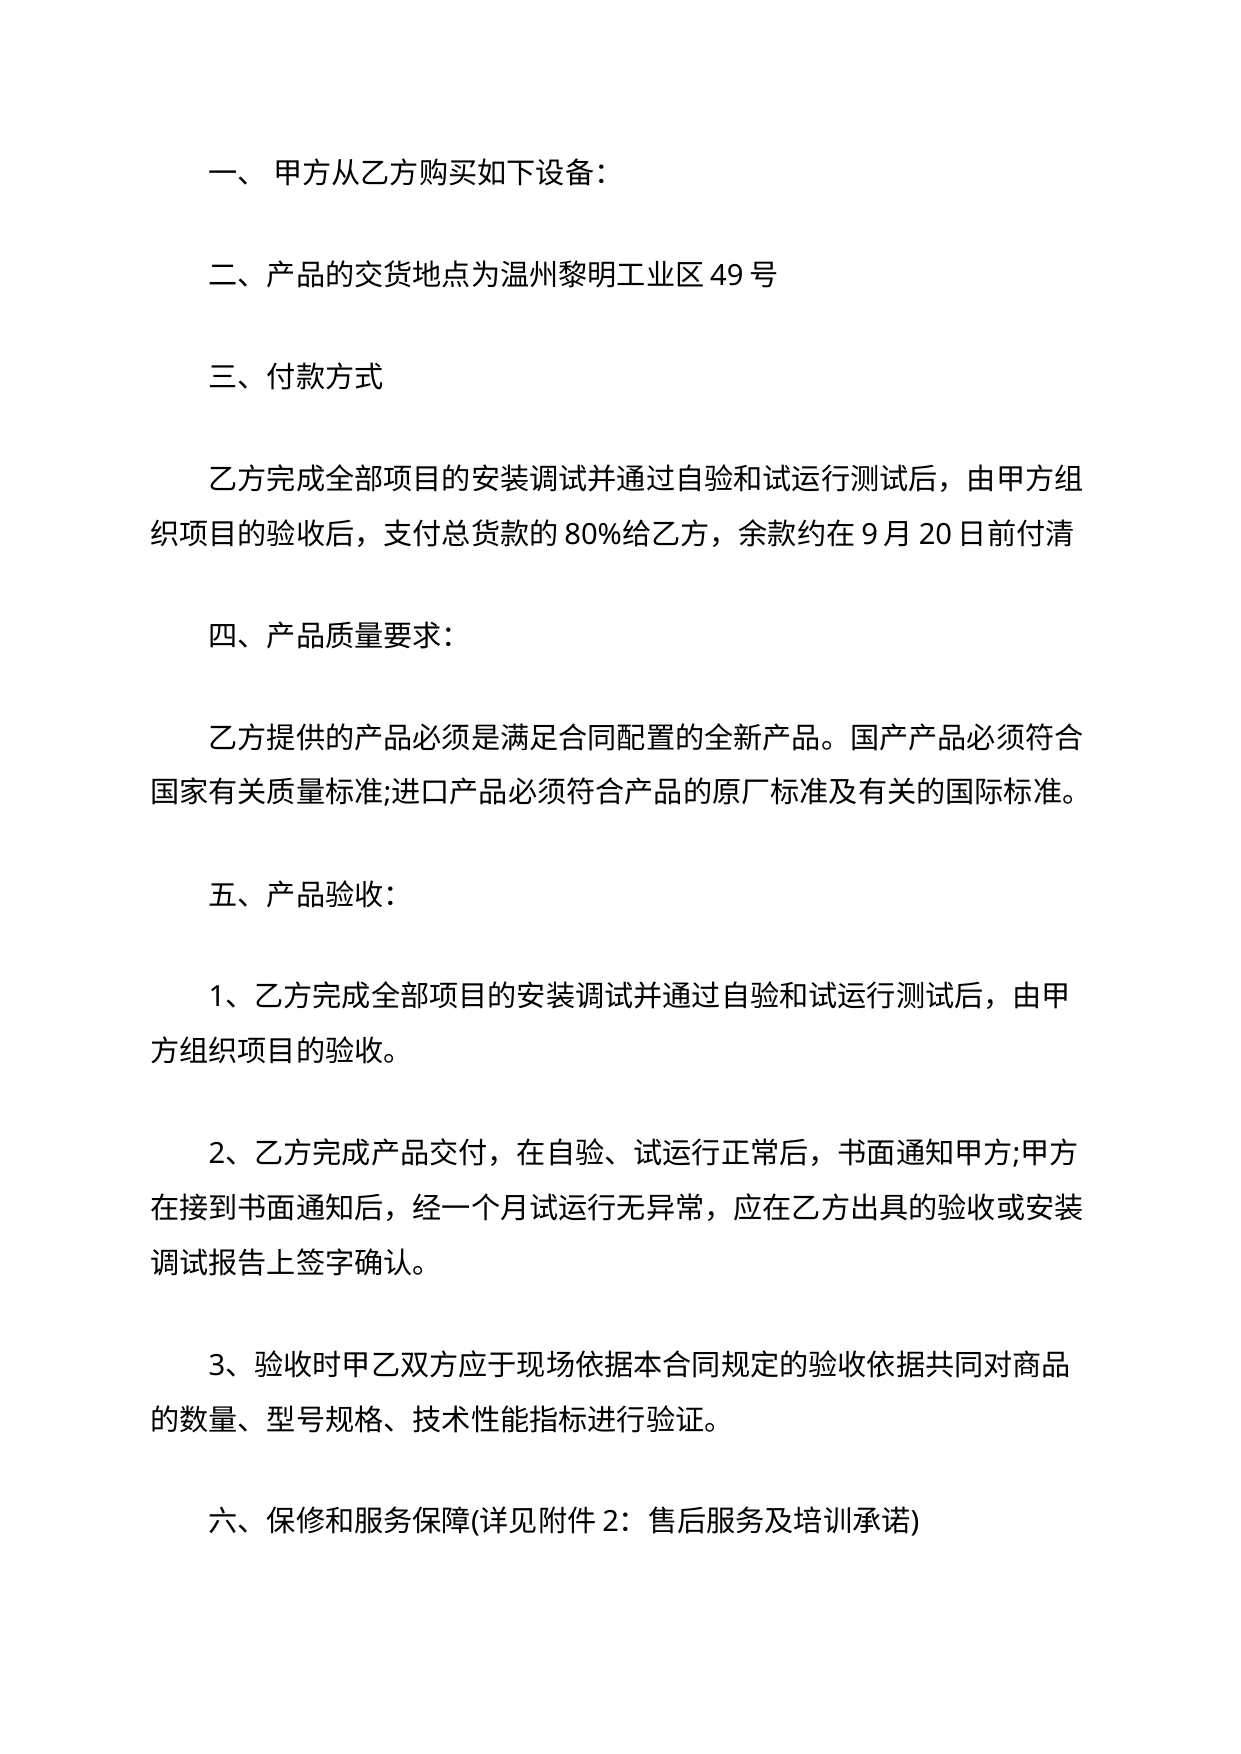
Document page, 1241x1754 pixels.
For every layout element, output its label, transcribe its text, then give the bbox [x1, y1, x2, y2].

text 五、产品验收： [150, 871, 1090, 913]
text 四、产品质量要求： [150, 612, 1090, 655]
text 乙方提供的产品必须是满足合同配置的全新产品。国产产品必须符合国家有关质量标准;进口产品必须符合产品的原厂标准及有关的国际标准。 [150, 714, 1090, 811]
text 六、保修和服务保障(详见附件2：售后服务及培训承诺) [150, 1498, 1090, 1540]
text 1、乙方完成全部项目的安装调试并通过自验和试运行测试后，由甲方组织项目的验收。 [150, 973, 1090, 1070]
text 二、产品的交货地点为温州黎明工业区49号 [150, 252, 1090, 294]
text 三、付款方式 [150, 354, 1090, 396]
text 乙方完成全部项目的安装调试并通过自验和试运行测试后，由甲方组织项目的验收后，支付总货款的80%给乙方，余款约在9月20日前付清 [150, 456, 1090, 553]
text 3、验收时甲乙双方应于现场依据本合同规定的验收依据共同对商品的数量、型号规格、技术性能指标进行验证。 [150, 1341, 1090, 1438]
text 一、 甲方从乙方购买如下设备： [150, 150, 1090, 192]
text 2、乙方完成产品交付，在自验、试运行正常后，书面通知甲方;甲方在接到书面通知后，经一个月试运行无异常，应在乙方出具的验收或安装调试报告上签字确认。 [150, 1129, 1090, 1282]
